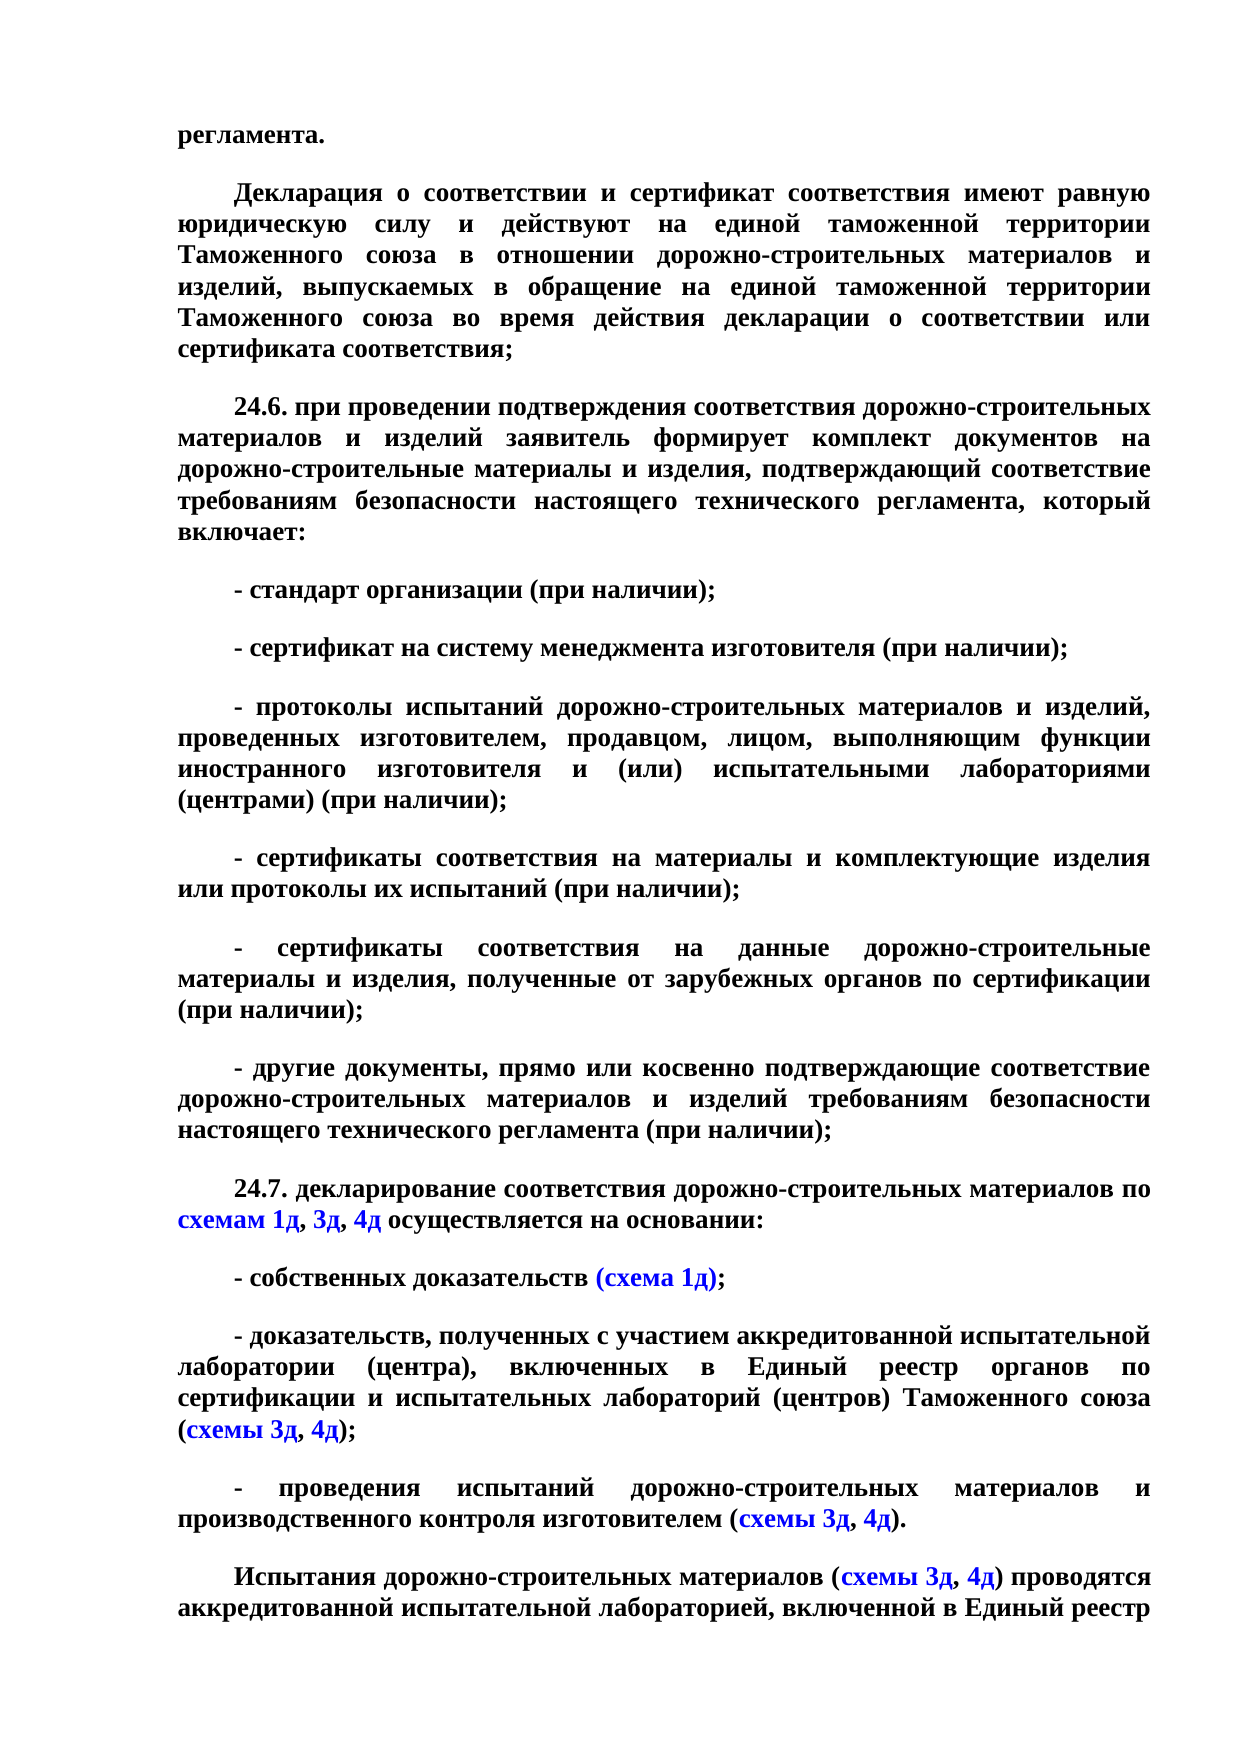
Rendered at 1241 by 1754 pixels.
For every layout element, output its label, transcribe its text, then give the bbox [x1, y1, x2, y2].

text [177, 1560, 1152, 1623]
text - доказательств, полученных с участием аккредитованной испытательной лаборатории (центра), включенных в Единый реестр органов по сертификации и испытательных лабораторий (центров) Таможенного союза (схемы 3д, 4д); [177, 1319, 1152, 1444]
text - протоколы испытаний дорожно-строительных материалов и изделий, проведенных изготовителем, продавцом, лицом, выполняющим функции иностранного изготовителя и (или) испытательными лабораториями (центрами) (при наличии); [177, 689, 1152, 814]
text - сертификаты соответствия на данные дорожно-строительные материалы и изделия, полученные от зарубежных органов по сертификации (при наличии); [177, 931, 1152, 1024]
text - сертификаты соответствия на материалы и комплектующие изделия или протоколы их испытаний (при наличии); [177, 841, 1152, 903]
text - сертификат на систему менеджмента изготовителя (при наличии); [177, 631, 1152, 662]
text 24.7. декларирование соответствия дорожно-строительных материалов по схемам 1д, 3д, 4д осуществляется на основании: [177, 1172, 1152, 1234]
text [177, 118, 1152, 149]
text - собственных доказательств (схема 1д); [177, 1261, 1152, 1292]
text 24.6. при проведении подтверждения соответствия дорожно-строительных материалов и изделий заявитель формирует комплект документов на дорожно-строительные материалы и изделия, подтверждающий соответствие требованиям безопасности настоящего технического регламента, который включает: [177, 390, 1152, 546]
text Декларация о соответствии и сертификат соответствия имеют равную юридическую силу и действуют на единой таможенной территории Таможенного союза в отношении дорожно-строительных материалов и изделий, выпускаемых в обращение на единой таможенной территории Таможенного союза во время действия декларации о соответствии или сертификата соответствия; [177, 176, 1152, 363]
text - другие документы, прямо или косвенно подтверждающие соответствие дорожно-строительных материалов и изделий требованиям безопасности настоящего технического регламента (при наличии); [177, 1051, 1152, 1144]
text - стандарт организации (при наличии); [177, 573, 1152, 604]
text - проведения испытаний дорожно-строительных материалов и производственного контроля изготовителем (схемы 3д, 4д). [177, 1471, 1152, 1533]
